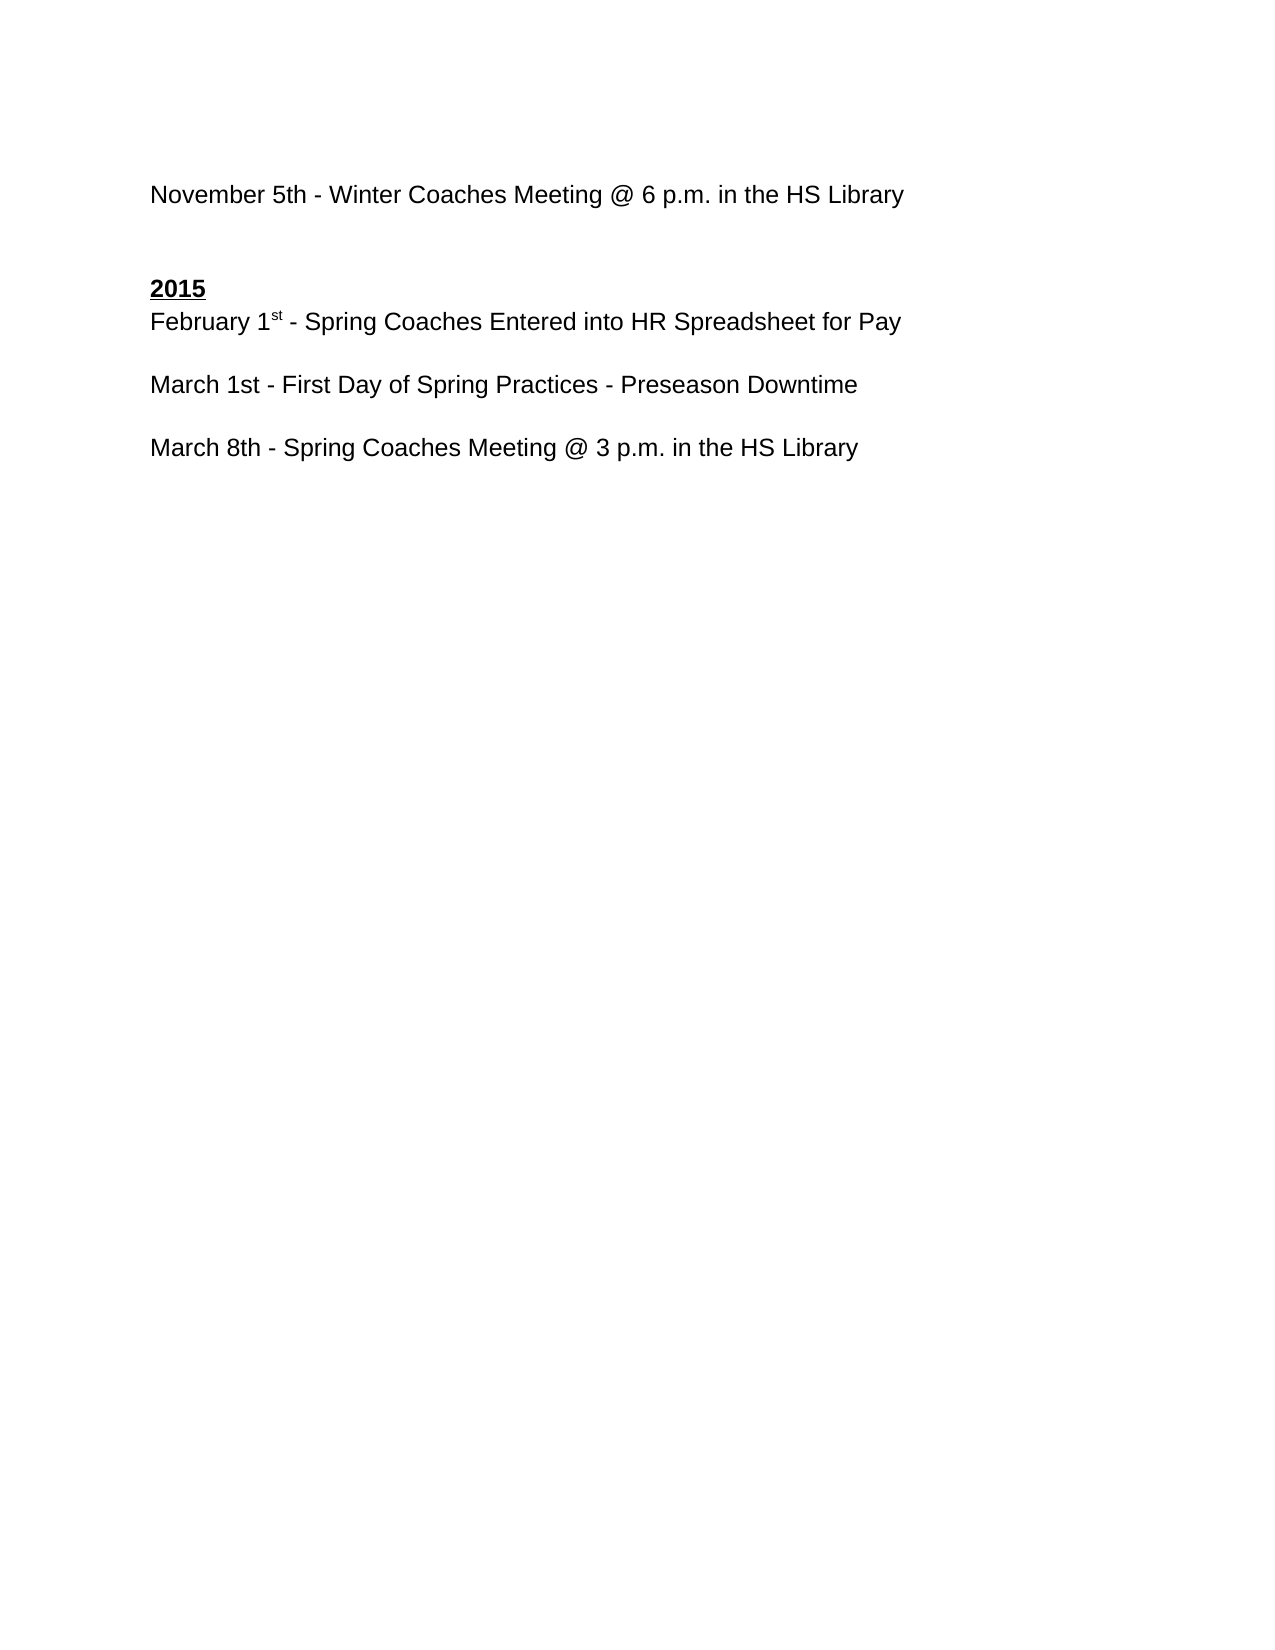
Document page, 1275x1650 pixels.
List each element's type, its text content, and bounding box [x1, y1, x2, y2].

text March 8th - Spring Coaches Meeting @ 3 p.m. in the HS Library [150, 433, 1125, 462]
text February 1st - Spring Coaches Entered into HR Spreadsheet for Pay [150, 307, 1125, 335]
text March 1st - First Day of Spring Practices - Preseason Downtime [150, 370, 1125, 399]
text November 5th - Winter Coaches Meeting @ 6 p.m. in the HS Library [150, 180, 1125, 209]
text 2015 [150, 274, 1125, 302]
